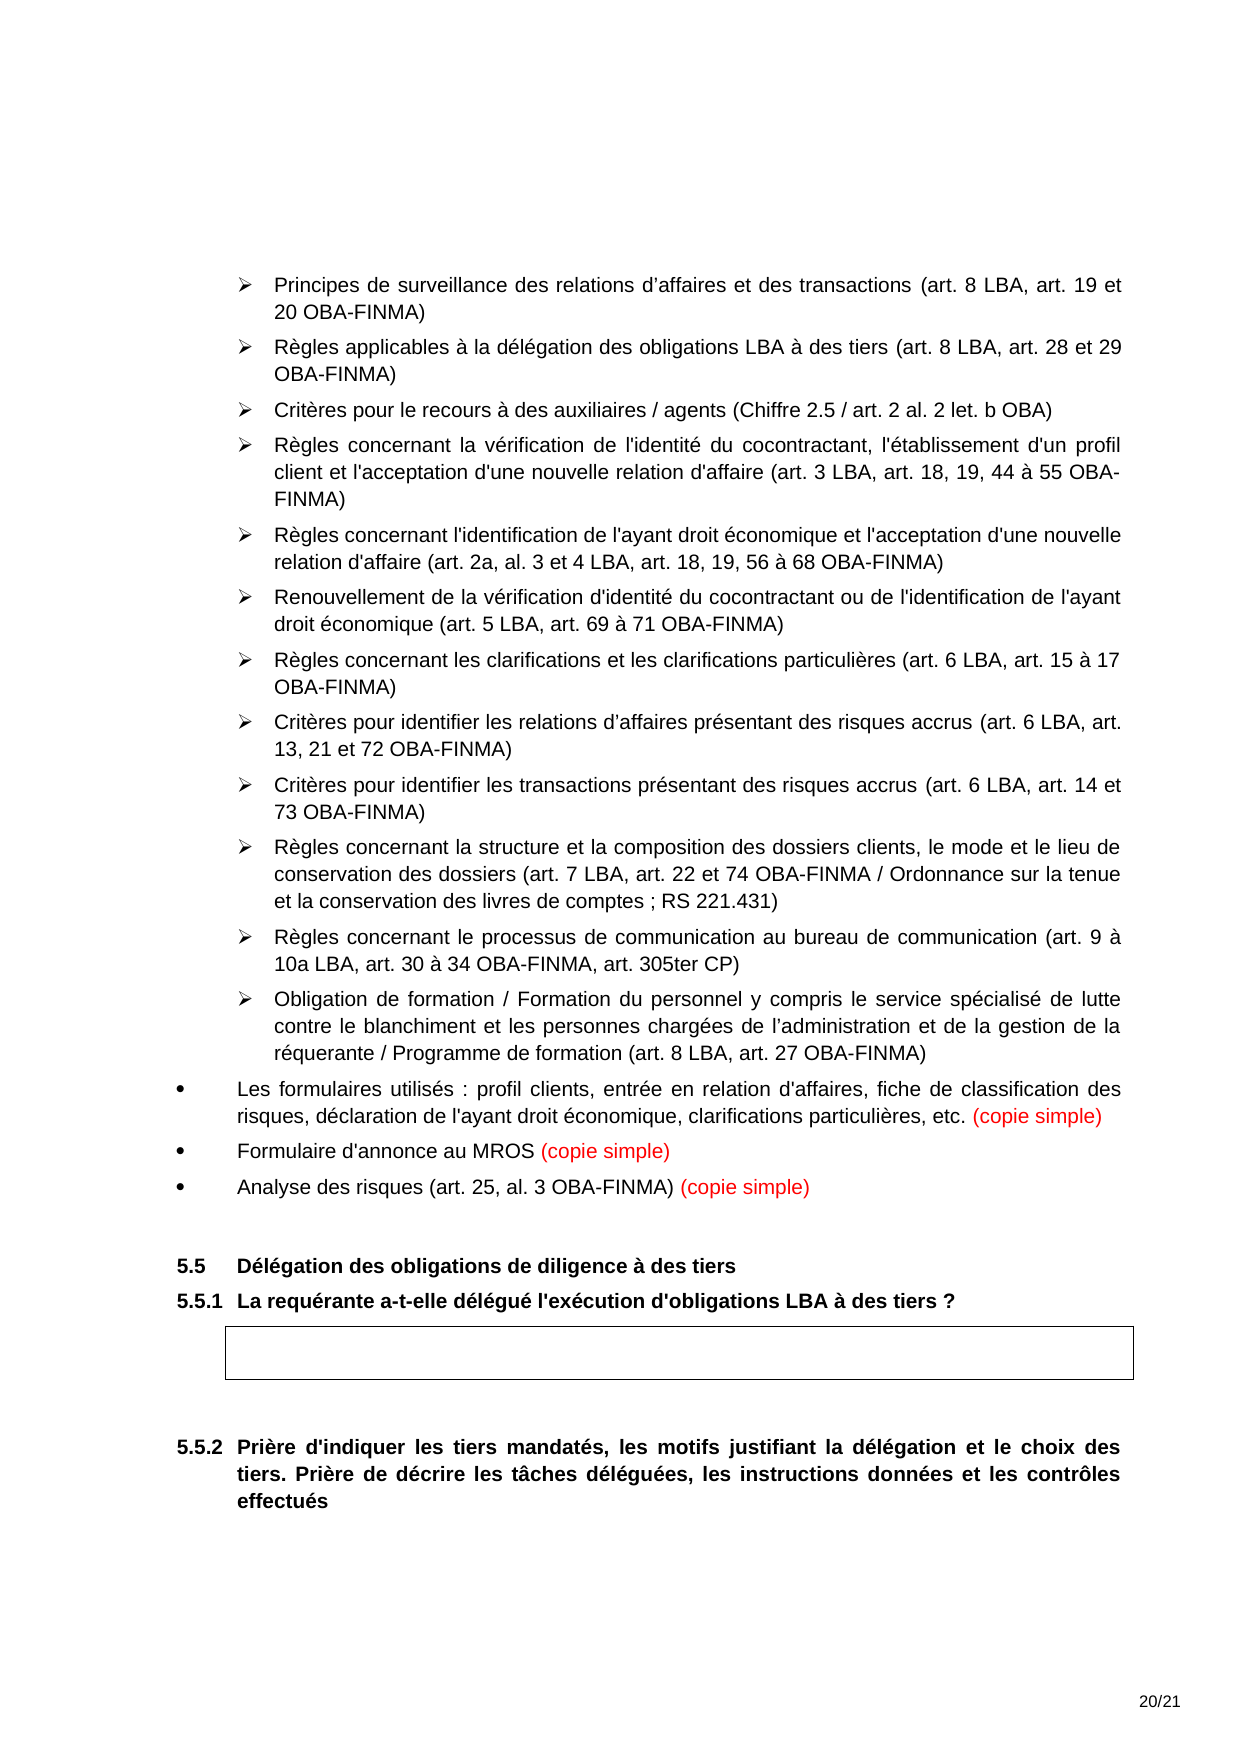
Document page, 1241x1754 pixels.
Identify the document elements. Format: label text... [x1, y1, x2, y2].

list Critères pour le recours à des auxiliaires / agents (Chiffre 2.5 / art. 2 al. 2 let. b OBA) [237, 394, 1122, 421]
list Analyse des risques (art. 25, al. 3 OBA-FINMA) (copie simple) [177, 1171, 1122, 1198]
list Formulaire d'annonce au MROS (copie simple) [177, 1136, 1122, 1163]
text Prière d'indiquer les tiers mandatés, les motifs justifiant la délégation et le choix des tiers. Prière de décrire les tâches déléguées, les instructions données et les contrôles effectués [177, 1432, 1122, 1513]
list Renouvellement de la vérification d'identité du cocontractant ou de l'identification de l'ayant droit économique (art. 5 LBA, art. 69 à 71 OBA-FINMA) [237, 582, 1122, 636]
list Critères pour identifier les transactions présentant des risques accrus (art. 6 LBA, art. 14 et 73 OBA-FINMA) [237, 769, 1122, 823]
list Règles applicables à la délégation des obligations LBA à des tiers (art. 8 LBA, art. 28 et 29 OBA-FINMA) [237, 332, 1122, 386]
list Règles concernant les clarifications et les clarifications particulières (art. 6 LBA, art. 15 à 17 OBA-FINMA) [237, 644, 1122, 698]
list Règles concernant la structure et la composition des dossiers clients, le mode et le lieu de conservation des dossiers (art. 7 LBA, art. 22 et 74 OBA-FINMA / Ordonnance sur la tenue et la conservation des livres de comptes ; RS 221.431) [237, 832, 1122, 913]
text La requérante a-t-elle délégué l'exécution d'obligations LBA à des tiers ? [177, 1286, 1122, 1313]
list Les formulaires utilisés : profil clients, entrée en relation d'affaires, fiche de classification des risques, déclaration de l'ayant droit économique, clarifications particulières, etc. (copie simple) [177, 1073, 1122, 1128]
list Critères pour identifier les relations d’affaires présentant des risques accrus (art. 6 LBA, art. 13, 21 et 72 OBA-FINMA) [237, 707, 1122, 761]
list Règles concernant le processus de communication au bureau de communication (art. 9 à 10a LBA, art. 30 à 34 OBA-FINMA, art. 305ter CP) [237, 921, 1122, 976]
table_header [226, 1327, 1133, 1379]
text Délégation des obligations de diligence à des tiers [177, 1251, 1122, 1278]
list Obligation de formation / Formation du personnel y compris le service spécialisé de lutte contre le blanchiment et les personnes chargées de l’administration et de la gestion de la réquerante / Programme de formation (art. 8 LBA, art. 27 OBA-FINMA) [237, 984, 1122, 1065]
list Principes de surveillance des relations d’affaires et des transactions (art. 8 LBA, art. 19 et 20 OBA-FINMA) [237, 269, 1122, 323]
list Règles concernant la vérification de l'identité du cocontractant, l'établissement d'un profil client et l'acceptation d'une nouvelle relation d'affaire (art. 3 LBA, art. 18, 19, 44 à 55 OBA-FINMA) [237, 430, 1122, 511]
list Règles concernant l'identification de l'ayant droit économique et l'acceptation d'une nouvelle relation d'affaire (art. 2a, al. 3 et 4 LBA, art. 18, 19, 56 à 68 OBA-FINMA) [237, 519, 1122, 573]
